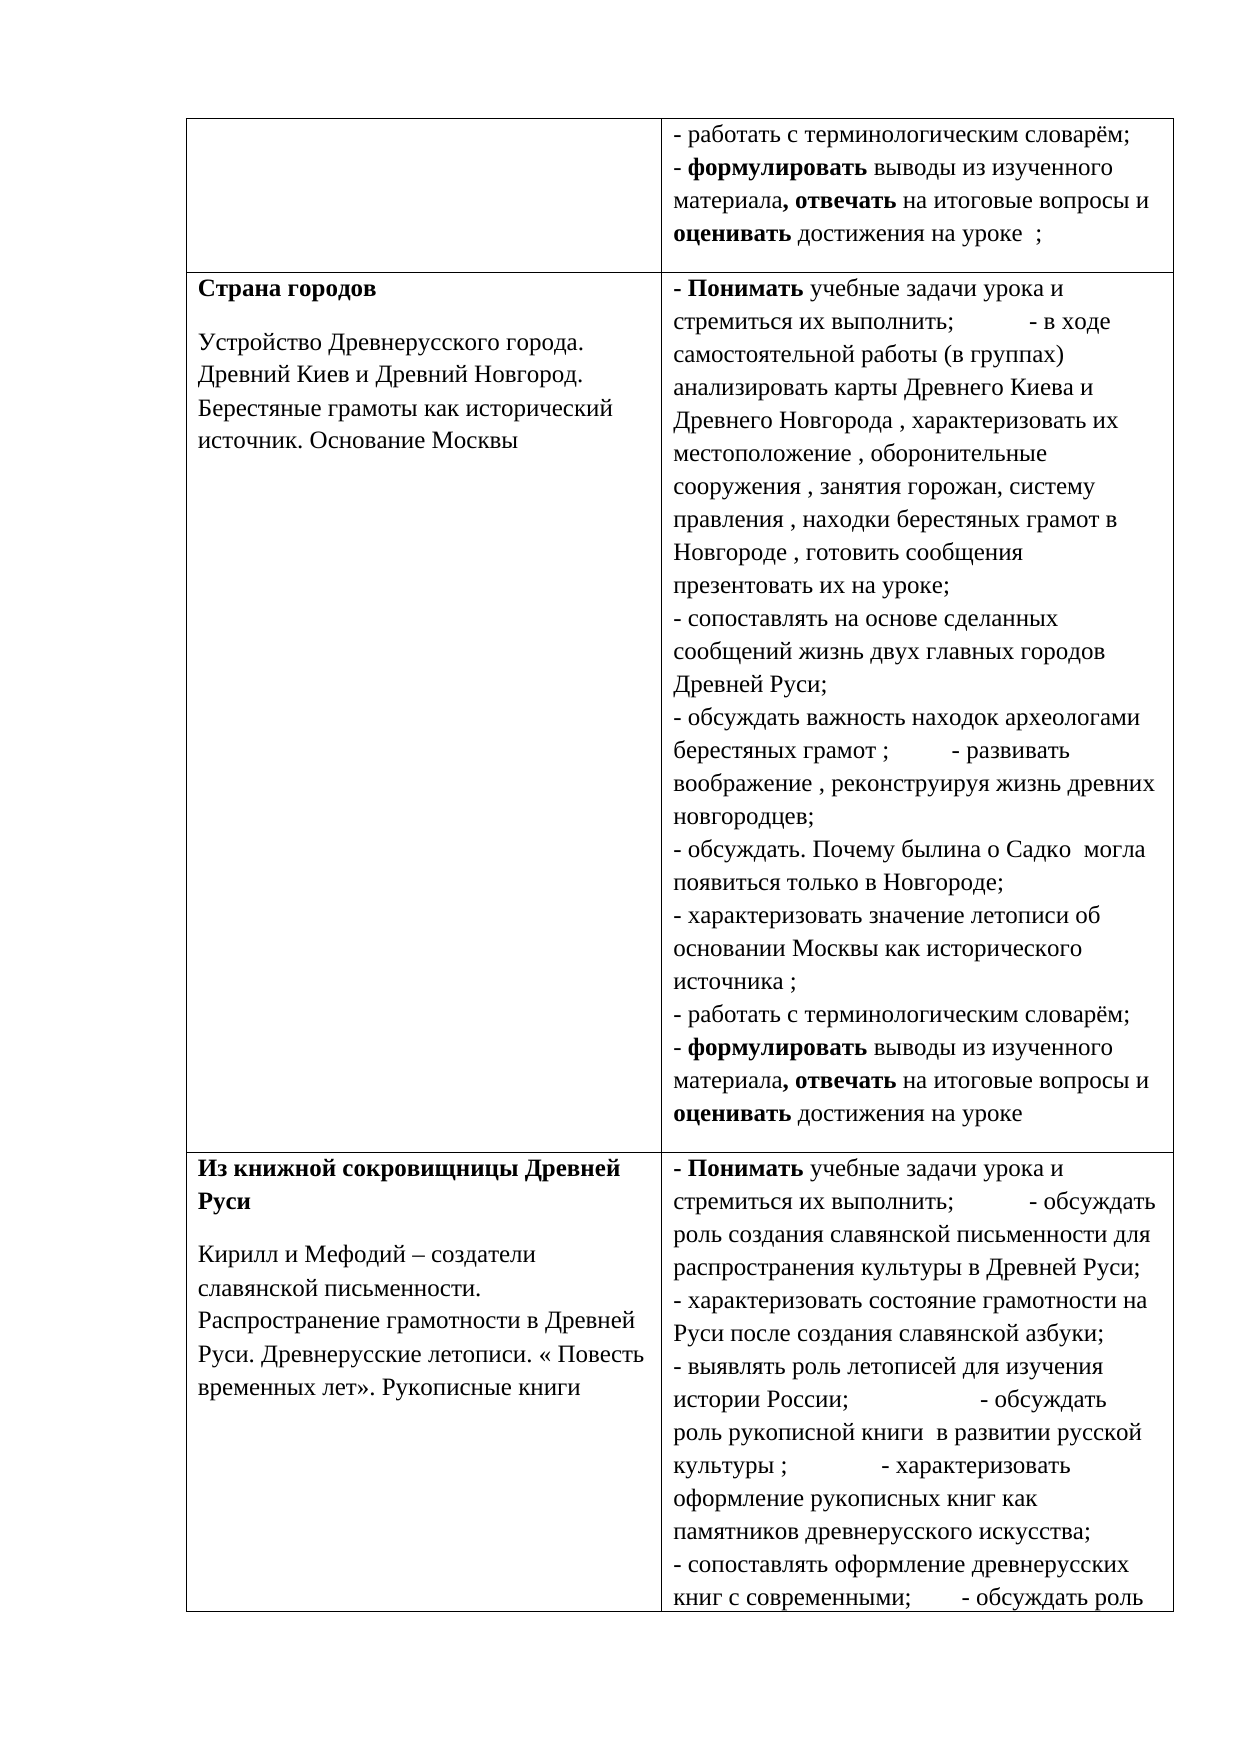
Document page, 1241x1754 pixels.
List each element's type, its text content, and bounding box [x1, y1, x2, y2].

table_cell - Понимать учебные задачи урока и стремиться их выполнить; - в ходе самостоятельной работы (в группах) анализировать карты Древнего Киева и Древнего Новгорода , характеризовать их местоположение , оборонительные сооружения , занятия горожан, систему правления , находки берестяных грамот в Новгороде , готовить сообщения презентовать их на уроке; - сопоставлять на основе сделанных сообщений жизнь двух главных городов Древней Руси; - обсуждать важность находок археологами берестяных грамот ; - развивать воображение , реконструируя жизнь древних новгородцев; - обсуждать. Почему былина о Садко могла появиться только в Новгороде; - характеризовать значение летописи об основании Москвы как исторического источника ; - работать с терминологическим словарём; - формулировать выводы из изученного материала, отвечать на итоговые вопросы и оценивать достижения на уроке [662, 273, 1173, 1152]
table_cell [662, 119, 1173, 272]
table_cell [187, 119, 661, 272]
table_cell Страна городов Устройство Древнерусского города. Древний Киев и Древний Новгород. Берестяные грамоты как исторический источник. Основание Москвы [187, 273, 661, 1152]
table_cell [662, 1153, 1173, 1611]
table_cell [187, 1153, 661, 1611]
